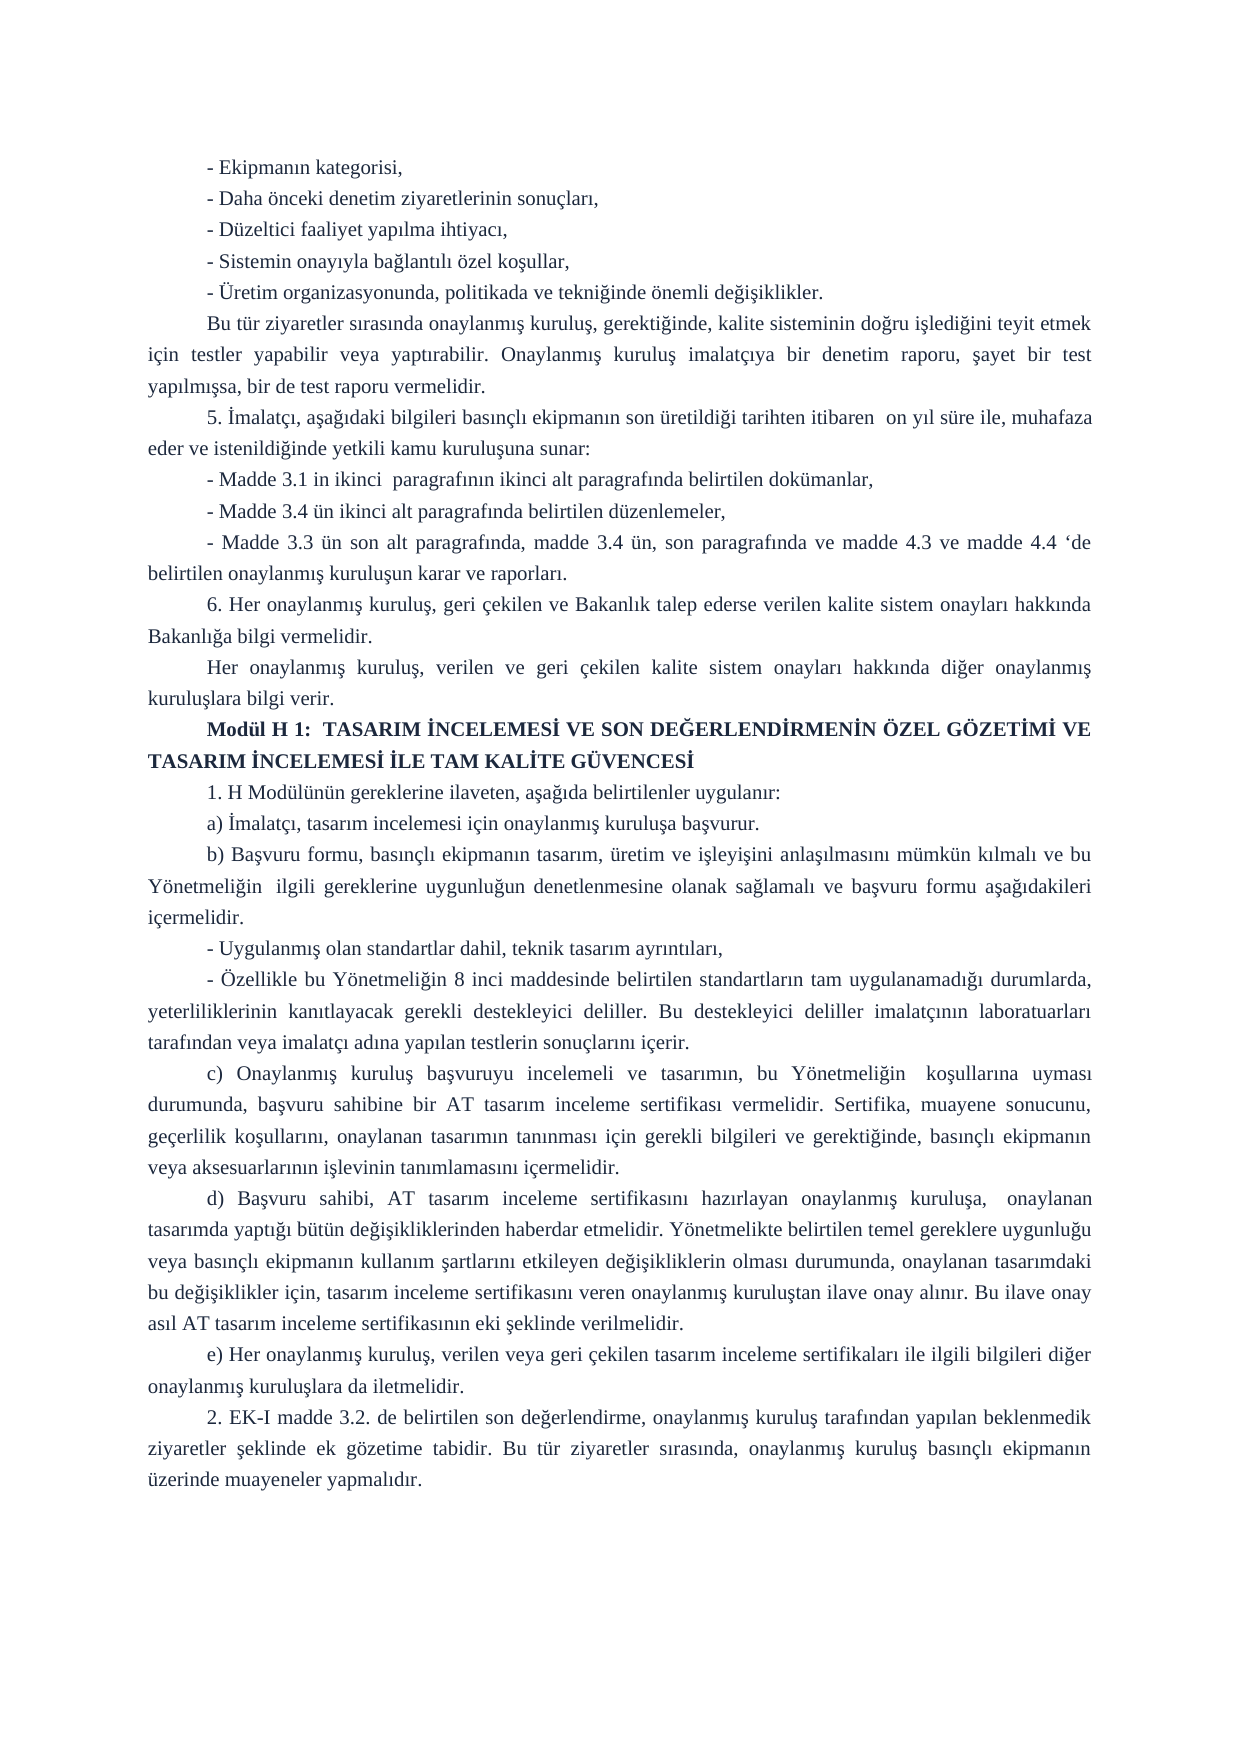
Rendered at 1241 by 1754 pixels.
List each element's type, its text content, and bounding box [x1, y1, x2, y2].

text 6. Her onaylanmış kuruluş, geri çekilen ve Bakanlık talep ederse verilen kalite sistem onayları hakkında Bakanlığa bilgi vermelidir. [148, 585, 1093, 648]
text 2. EK-I madde 3.2. de belirtilen son değerlendirme, onaylanmış kuruluş tarafından yapılan beklenmedik ziyaretler şeklinde ek gözetime tabidir. Bu tür ziyaretler sırasında, onaylanmış kuruluş basınçlı ekipmanın üzerinde muayeneler yapmalıdır. [148, 1398, 1093, 1491]
text e) Her onaylanmış kuruluş, verilen veya geri çekilen tasarım inceleme sertifikaları ile ilgili bilgileri diğer onaylanmış kuruluşlara da iletmelidir. [148, 1335, 1093, 1398]
text c) Onaylanmış kuruluş başvuruyu incelemeli ve tasarımın, bu Yönetmeliğin koşullarına uyması durumunda, başvuru sahibine bir AT tasarım inceleme sertifikası vermelidir. Sertifika, muayene sonucunu, geçerlilik koşullarını, onaylanan tasarımın tanınması için gerekli bilgileri ve gerektiğinde, basınçlı ekipmanın veya aksesuarlarının işlevinin tanımlamasını içermelidir. [148, 1054, 1093, 1179]
text - Daha önceki denetim ziyaretlerinin sonuçları, [148, 179, 1093, 210]
text - Ekipmanın kategorisi, [148, 148, 1093, 179]
text - Madde 3.3 ün son alt paragrafında, madde 3.4 ün, son paragrafında ve madde 4.3 ve madde 4.4 ‘de belirtilen onaylanmış kuruluşun karar ve raporları. [148, 523, 1093, 585]
text - Düzeltici faaliyet yapılma ihtiyacı, [148, 210, 1093, 241]
text 1. H Modülünün gereklerine ilaveten, aşağıda belirtilenler uygulanır: [148, 773, 1093, 804]
text - Özellikle bu Yönetmeliğin 8 inci maddesinde belirtilen standartların tam uygulanamadığı durumlarda, yeterliliklerinin kanıtlayacak gerekli destekleyici deliller. Bu destekleyici deliller imalatçının laboratuarları tarafından veya imalatçı adına yapılan testlerin sonuçlarını içerir. [148, 960, 1093, 1054]
text - Madde 3.1 in ikinci paragrafının ikinci alt paragrafında belirtilen dokümanlar, [148, 460, 1093, 491]
text d) Başvuru sahibi, AT tasarım inceleme sertifikasını hazırlayan onaylanmış kuruluşa, onaylanan tasarımda yaptığı bütün değişikliklerinden haberdar etmelidir. Yönetmelikte belirtilen temel gereklere uygunluğu veya basınçlı ekipmanın kullanım şartlarını etkileyen değişikliklerin olması durumunda, onaylanan tasarımdaki bu değişiklikler için, tasarım inceleme sertifikasını veren onaylanmış kuruluştan ilave onay alınır. Bu ilave onay asıl AT tasarım inceleme sertifikasının eki şeklinde verilmelidir. [148, 1179, 1093, 1335]
text Bu tür ziyaretler sırasında onaylanmış kuruluş, gerektiğinde, kalite sisteminin doğru işlediğini teyit etmek için testler yapabilir veya yaptırabilir. Onaylanmış kuruluş imalatçıya bir denetim raporu, şayet bir test yapılmışsa, bir de test raporu vermelidir. [148, 304, 1093, 398]
text - Uygulanmış olan standartlar dahil, teknik tasarım ayrıntıları, [148, 929, 1093, 960]
text - Üretim organizasyonunda, politikada ve tekniğinde önemli değişiklikler. [148, 273, 1093, 304]
text a) İmalatçı, tasarım incelemesi için onaylanmış kuruluşa başvurur. [148, 804, 1093, 835]
text Modül H 1: TASARIM İNCELEMESİ VE SON DEĞERLENDİRMENİN ÖZEL GÖZETİMİ VE TASARIM İNCELEMESİ İLE TAM KALİTE GÜVENCESİ [148, 710, 1093, 773]
text - Sistemin onayıyla bağlantılı özel koşullar, [148, 241, 1093, 273]
text - Madde 3.4 ün ikinci alt paragrafında belirtilen düzenlemeler, [148, 491, 1093, 523]
text b) Başvuru formu, basınçlı ekipmanın tasarım, üretim ve işleyişini anlaşılmasını mümkün kılmalı ve bu Yönetmeliğin ilgili gereklerine uygunluğun denetlenmesine olanak sağlamalı ve başvuru formu aşağıdakileri içermelidir. [148, 835, 1093, 929]
text Her onaylanmış kuruluş, verilen ve geri çekilen kalite sistem onayları hakkında diğer onaylanmış kuruluşlara bilgi verir. [148, 648, 1093, 710]
text 5. İmalatçı, aşağıdaki bilgileri basınçlı ekipmanın son üretildiği tarihten itibaren on yıl süre ile, muhafaza eder ve istenildiğinde yetkili kamu kuruluşuna sunar: [148, 398, 1093, 460]
